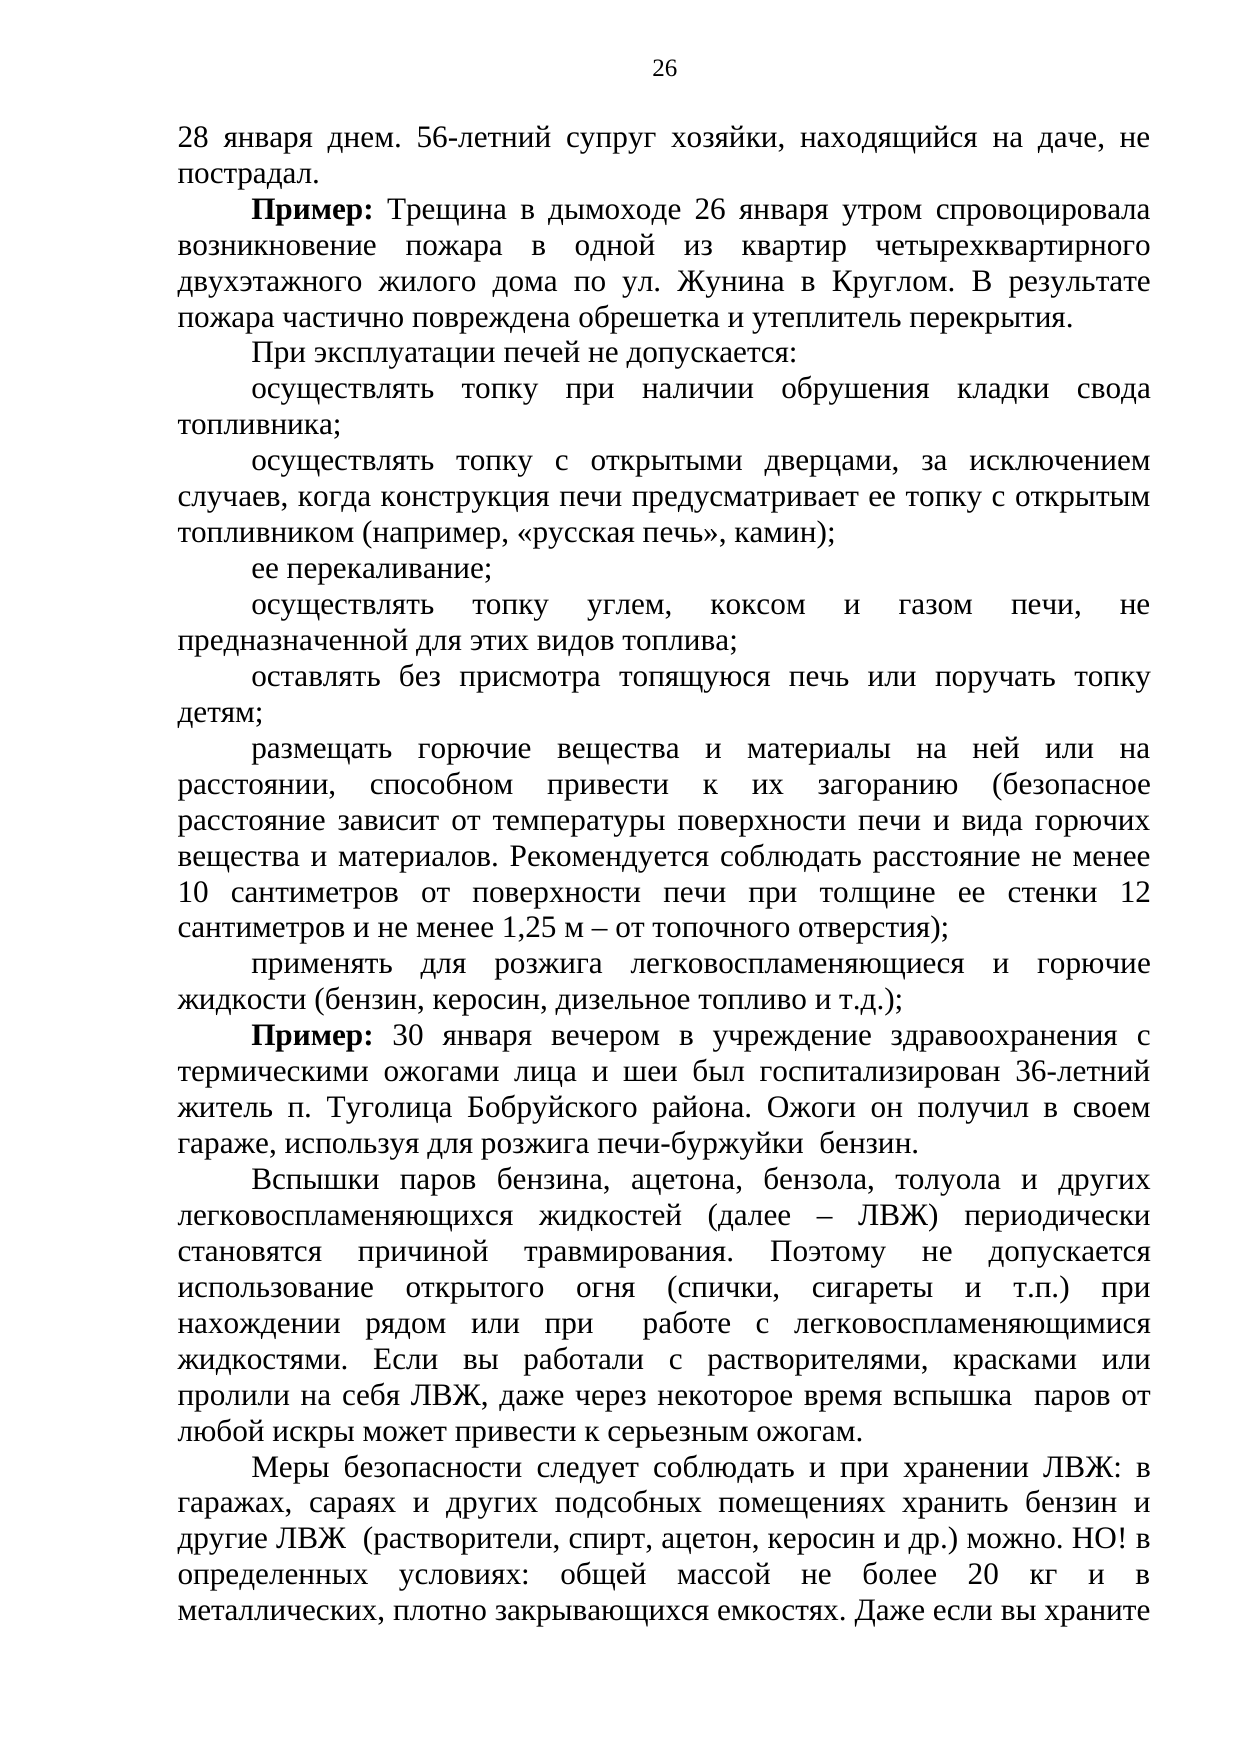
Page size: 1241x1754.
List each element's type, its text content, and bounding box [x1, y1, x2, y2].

text Пример: Трещина в дымоходе 26 января утром спровоцировала возникновение пожара в одной из квартир четырехквартирного двухэтажного жилого дома по ул. Жунина в Круглом. В результате пожара частично повреждена обрешетка и утеплитель перекрытия. [177, 190, 1152, 334]
text осуществлять топку с открытыми дверцами, за исключением случаев, когда конструкция печи предусматривает ее топку с открытым топливником (например, «русская печь», камин); [177, 442, 1152, 549]
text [177, 118, 1152, 190]
text При эксплуатации печей не допускается: [177, 334, 1152, 370]
text ее перекаливание; [177, 549, 1152, 585]
text оставлять без присмотра топящуюся печь или поручать топку детям; [177, 657, 1152, 729]
text размещать горючие вещества и материалы на ней или на расстоянии, способном привести к их загоранию (безопасное расстояние зависит от температуры поверхности печи и вида горючих вещества и материалов. Рекомендуется соблюдать расстояние не менее 10 сантиметров от поверхности печи при толщине ее стенки 12 сантиметров и не менее 1,25 м – от топочного отверстия); [177, 729, 1152, 945]
text осуществлять топку углем, коксом и газом печи, не предназначенной для этих видов топлива; [177, 585, 1152, 657]
text применять для розжига легковоспламеняющиеся и горючие жидкости (бензин, керосин, дизельное топливо и т.д.); [177, 945, 1152, 1017]
text Вспышки паров бензина, ацетона, бензола, толуола и других легковоспламеняющихся жидкостей (далее – ЛВЖ) периодически становятся причиной травмирования. Поэтому не допускается использование открытого огня (спички, сигареты и т.п.) при нахождении рядом или при работе с легковоспламеняющимися жидкостями. Если вы работали с растворителями, красками или пролили на себя ЛВЖ, даже через некоторое время вспышка паров от любой искры может привести к серьезным ожогам. [177, 1160, 1152, 1448]
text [177, 1448, 1152, 1627]
text осуществлять топку при наличии обрушения кладки свода топливника; [177, 370, 1152, 442]
text Пример: 30 января вечером в учреждение здравоохранения с термическими ожогами лица и шеи был госпитализирован 36-летний житель п. Туголица Бобруйского района. Ожоги он получил в своем гараже, используя для розжига печи-буржуйки бензин. [177, 1017, 1152, 1160]
